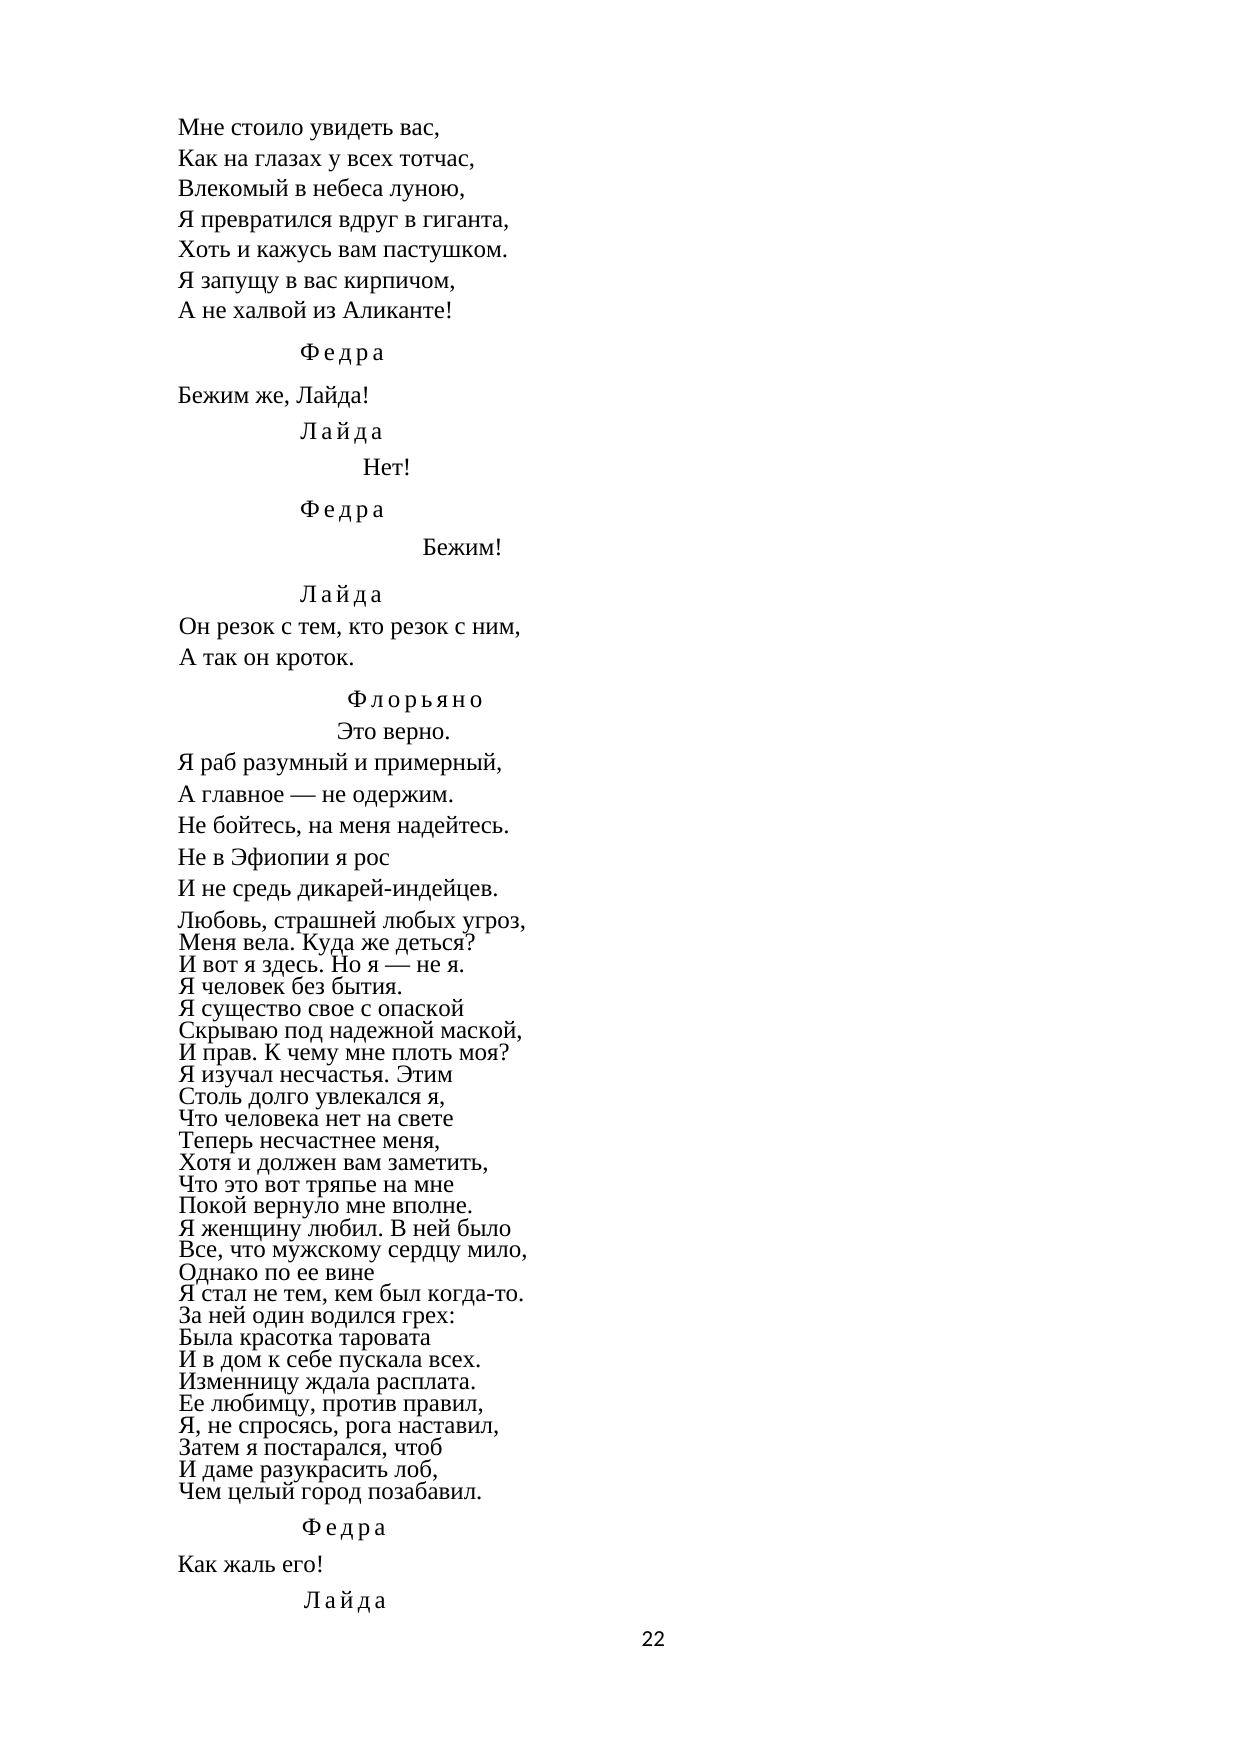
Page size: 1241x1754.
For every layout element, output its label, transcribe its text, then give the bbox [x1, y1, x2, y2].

text Я изучал несчастья. Этим [178, 1064, 664, 1087]
text Федра [180, 336, 532, 366]
text Я человек без бытия. [178, 977, 664, 999]
text Мне стоило увидеть вас, [178, 118, 664, 140]
text Скрываю под надежной маской, [178, 1021, 664, 1043]
text Столь долго увлекался я, [178, 1087, 664, 1108]
text Он резок с тем, кто резок с ним, [179, 616, 659, 639]
text Я, не спросясь, рога наставил, [178, 1416, 664, 1438]
text Покой вернуло мне вполне. [178, 1196, 664, 1218]
text За ней один водился грех: [178, 1306, 664, 1328]
text Как на глазах у всех тотчас, [178, 149, 664, 171]
text Что это вот тряпье на мне [178, 1174, 664, 1196]
text Я стал не тем, кем был когда-то. [178, 1284, 664, 1306]
text Чем целый город позабавил. [178, 1482, 664, 1504]
text Не бойтесь, на меня надейтесь. [177, 816, 664, 838]
text Бежим же, Лайда! [177, 379, 532, 409]
text Бежим! [360, 532, 664, 561]
text Как жаль его! [177, 1548, 572, 1579]
text Лайда [300, 415, 532, 445]
text Флорьяно [177, 684, 652, 712]
text Теперь несчастнее меня, [178, 1131, 664, 1152]
text Ее любимцу, против правил, [178, 1394, 664, 1416]
text Хотя и должен вам заметить, [178, 1152, 664, 1174]
text Я существо свое с опаской [178, 999, 664, 1021]
text Меня вела. Куда же деться? [178, 933, 664, 955]
text А не халвой из Аликанте! [178, 301, 664, 323]
text И даме разукрасить лоб, [178, 1460, 664, 1482]
text Изменницу ждала расплата. [178, 1372, 664, 1394]
text Любовь, страшней любых угроз, [177, 910, 664, 933]
text Я запущу в вас кирпичом, [178, 271, 664, 293]
text А главное — не одержим. [177, 784, 664, 807]
text Хоть и кажусь вам пастушком. [178, 240, 664, 262]
text Не в Эфиопии я рос [177, 847, 664, 870]
text Федра [300, 494, 664, 523]
text Влекомый в небеса луною, [178, 179, 664, 201]
text И не средь дикарей-индейцев. [177, 879, 664, 901]
text Лайда [300, 579, 664, 608]
text Я женщину любил. В ней было [178, 1218, 664, 1240]
text Федра [182, 1510, 572, 1542]
text Однако по ее вине [178, 1262, 664, 1284]
text И в дом к себе пускала всех. [178, 1350, 664, 1372]
text И вот я здесь. Но я — не я. [178, 955, 664, 977]
text Я раб разумный и примерный, [177, 753, 664, 775]
text Была красотка таровата [178, 1328, 664, 1350]
text Нет! [300, 451, 532, 481]
text И прав. К чему мне плоть моя? [178, 1043, 664, 1064]
text Затем я постарался, чтоб [178, 1438, 664, 1460]
text Я превратился вдруг в гиганта, [178, 210, 664, 232]
text А так он кроток. [179, 647, 659, 670]
text Что человека нет на свете [178, 1108, 664, 1131]
text Все, что мужскому сердцу мило, [178, 1240, 664, 1262]
text Лайда [304, 1584, 664, 1615]
text Это верно. [177, 721, 664, 744]
